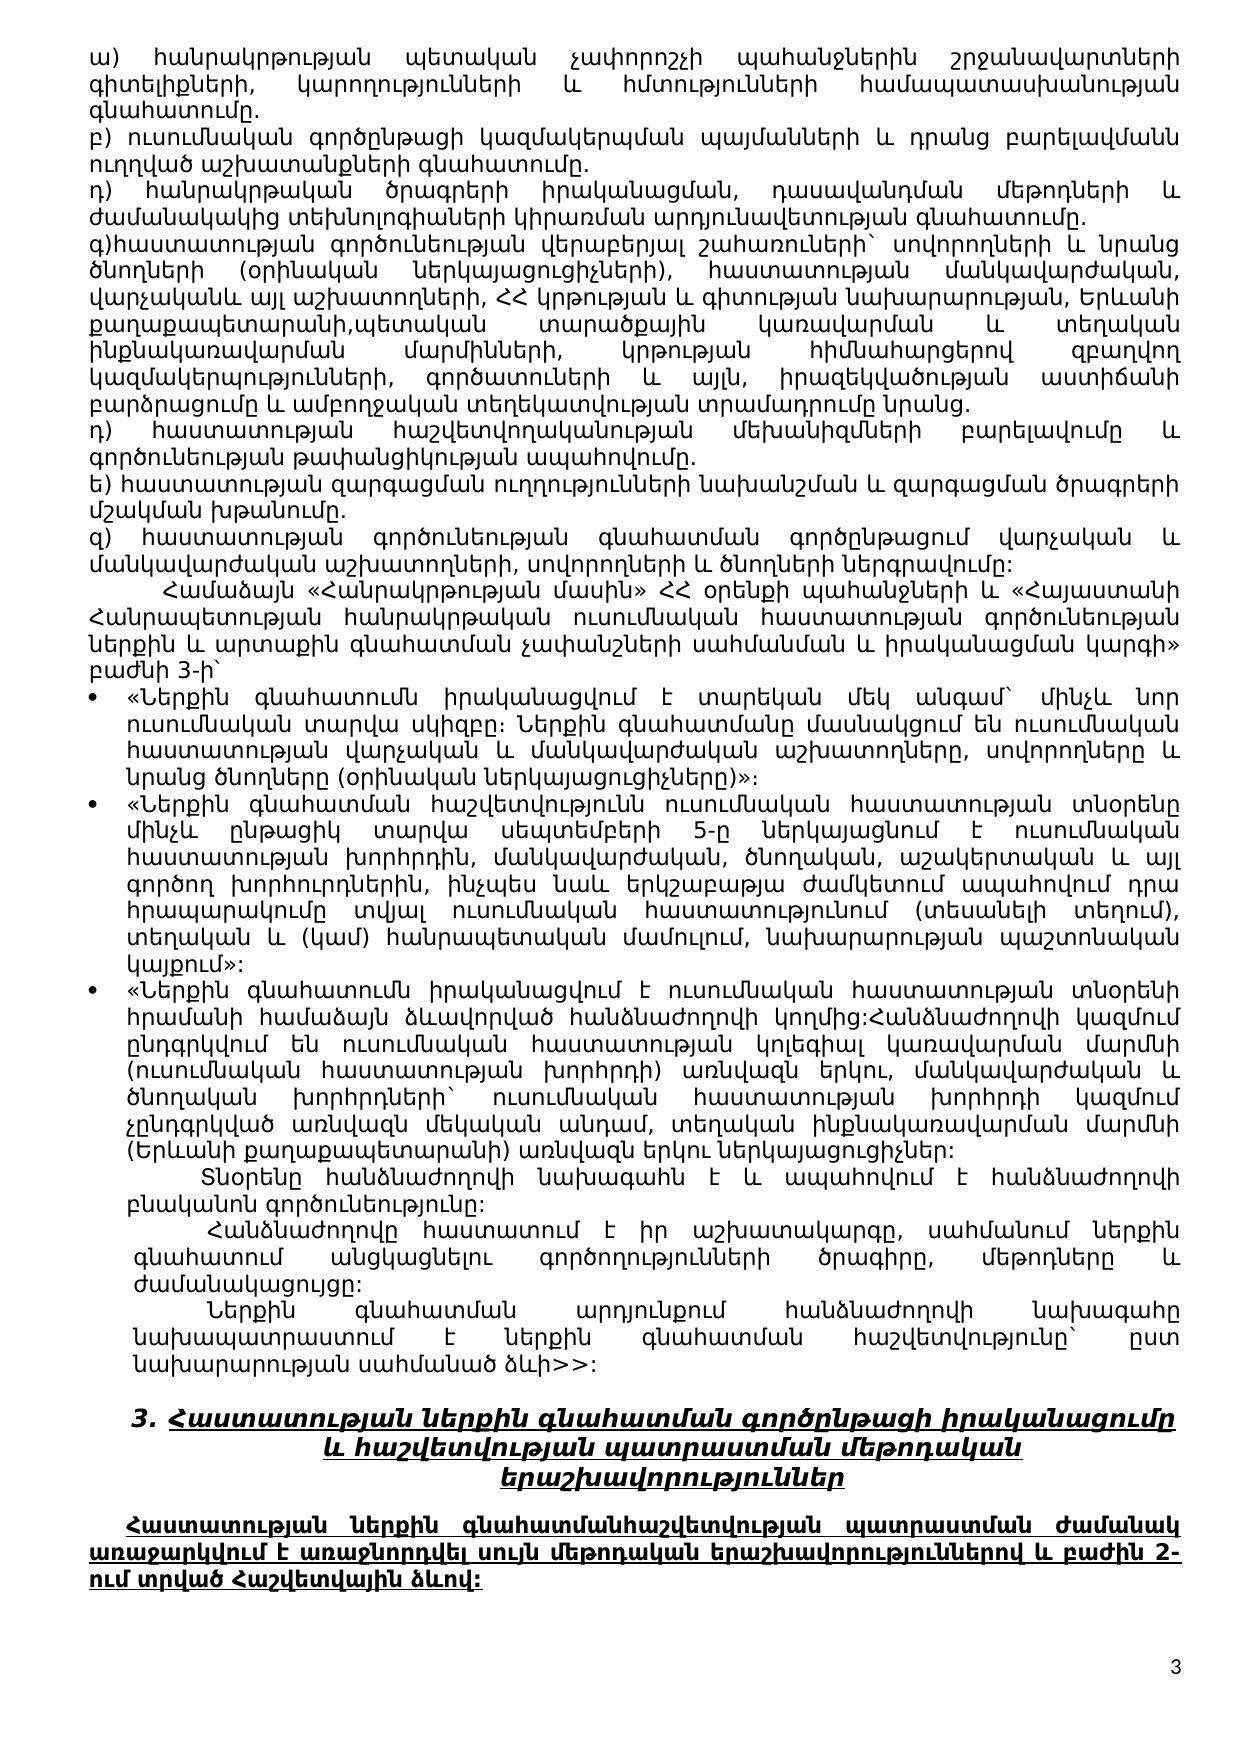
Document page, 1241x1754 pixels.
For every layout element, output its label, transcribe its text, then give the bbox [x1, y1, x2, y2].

text Հանձնաժողովը հաստատում է իր աշխատակարգը, սահմանում ներքին գնահատում անցկացնելու գործողությունների ծրագիրը, մեթոդները և ժամանակացույցը: [133, 1218, 1181, 1298]
text Տնօրենը հանձնաժողովի նախագահն է և ապահովում է հանձնաժողովի բնականոն գործունեությունը: [126, 1164, 1181, 1218]
list Հաստատության ներքին գնահատման գործընթացի իրականացումը և հաշվետվության պատրաստման մեթոդական երաշխավորություններ [126, 1404, 1181, 1492]
text Համաձայն «Հանրակրթության մասին» ՀՀ օրենքի պահանջների և «Հայաստանի Հանրապետության հանրակրթական ուսումնական հաստատության գործունեության ներքին և արտաքին գնահատման չափանշների սահմանման և իրականացման կարգի» բաժնի 3-ի՝ [89, 578, 1181, 684]
list «Ներքին գնահատման հաշվետվությունն ուսումնական հաստատության տնօրենը մինչև ընթացիկ տարվա սեպտեմբերի 5-ը ներկայացնում է ուսումնական հաստատության խորհրդին, մանկավարժական, ծնողական, աշակերտական և այլ գործող խորհուրդներին, ինչպես նաև երկշաբաթյա ժամկետում ապահովում դրա հրապարակումը տվյալ ուսումնական հաստատությունում (տեսանելի տեղում), տեղական և (կամ) հանրապետական մամուլում, նախարարության պաշտոնական կայքում»: [89, 791, 1181, 978]
text Հաստատության ներքին գնահատմանհաշվետվության պատրաստման ժամանակ առաջարկվում է առաջնորդվել սույն մեթոդական երաշխավորություններով և բաժին 2-ում տրված Հաշվետվային ձևով: [89, 1564, 1181, 1593]
text գ)հաստատության գործունեության վերաբերյալ շահառուների` սովորողների և նրանց ծնողների (օրինական ներկայացուցիչների), հաստատության մանկավարժական, վարչականև այլ աշխատողների, ՀՀ կրթության և գիտության նախարարության, Երևանի քաղաքապետարանի,պետական տարածքային կառավարման և տեղական ինքնակառավարման մարմինների, կրթության հիմնահարցերով զբաղվող կազմակերպությունների, գործատուների և այլն, իրազեկվածության աստիճանի բարձրացումը և ամբողջական տեղեկատվության տրամադրումը նրանց. [89, 231, 1181, 418]
text բ) ուսումնական գործընթացի կազմակերպման պայմանների և դրանց բարելավմանն ուղղված աշխատանքների գնահատումը. [89, 124, 1181, 178]
list «Ներքին գնահատումն իրականացվում է ուսումնական հաստատության տնօրենի հրամանի համաձայն ձևավորված հանձնաժողովի կողմից:Հանձնաժողովի կազմում ընդգրկվում են ուսումնական հաստատության կոլեգիալ կառավարման մարմնի (ուսումնական հաստատության խորհրդի) առնվազն երկու, մանկավարժական և ծնողական խորհրդների` ուսումնական հաստատության խորհրդի կազմում չընդգրկված առնվազն մեկական անդամ, տեղական ինքնակառավարման մարմնի (Երևանի քաղաքապետարանի) առնվազն երկու ներկայացուցիչներ: [89, 978, 1181, 1164]
list «Ներքին գնահատումն իրականացվում է տարեկան մեկ անգամ` մինչև նոր ուսումնական տարվա սկիզբը։ Ներքին գնահատմանը մասնակցում են ուսումնական հաստատության վարչական և մանկավարժական աշխատողները, սովորողները և նրանց ծնողները (օրինական ներկայացուցիչները)»։ [89, 684, 1181, 791]
text զ) հաստատության գործունեության գնահատման գործընթացում վարչական և մանկավարժական աշխատողների, սովորողների և ծնողների ներգրավումը: [89, 524, 1181, 578]
text ա) հանրակրթության պետական չափորոշչի պահանջներին շրջանավարտների գիտելիքների, կարողությունների և հմտությունների համապատասխանության գնահատումը. [89, 44, 1181, 124]
text Հաստատության ներքին գնահատմանհաշվետվության պատրաստման ժամանակ առաջարկվում է առաջնորդվել սույն մեթոդական երաշխավորություններով և բաժին 2-ում տրված Հաշվետվային ձևով: [89, 1513, 1181, 1562]
text դ) հանրակրթական ծրագրերի իրականացման, դասավանդման մեթոդների և ժամանակակից տեխնոլոգիաների կիրառման արդյունավետության գնահատումը. [89, 178, 1181, 231]
text Ներքին գնահատման արդյունքում հանձնաժողովի նախագահը նախապատրաստում է ներքին գնահատման հաշվետվությունը` ըստ նախարարության սահմանած ձևի>>: [133, 1298, 1181, 1378]
text ե) հաստատության զարգացման ուղղությունների նախանշման և զարգացման ծրագրերի մշակման խթանումը. [89, 471, 1181, 524]
text դ) հաստատության հաշվետվողականության մեխանիզմների բարելավումը և գործունեության թափանցիկության ապահովումը. [89, 418, 1181, 471]
